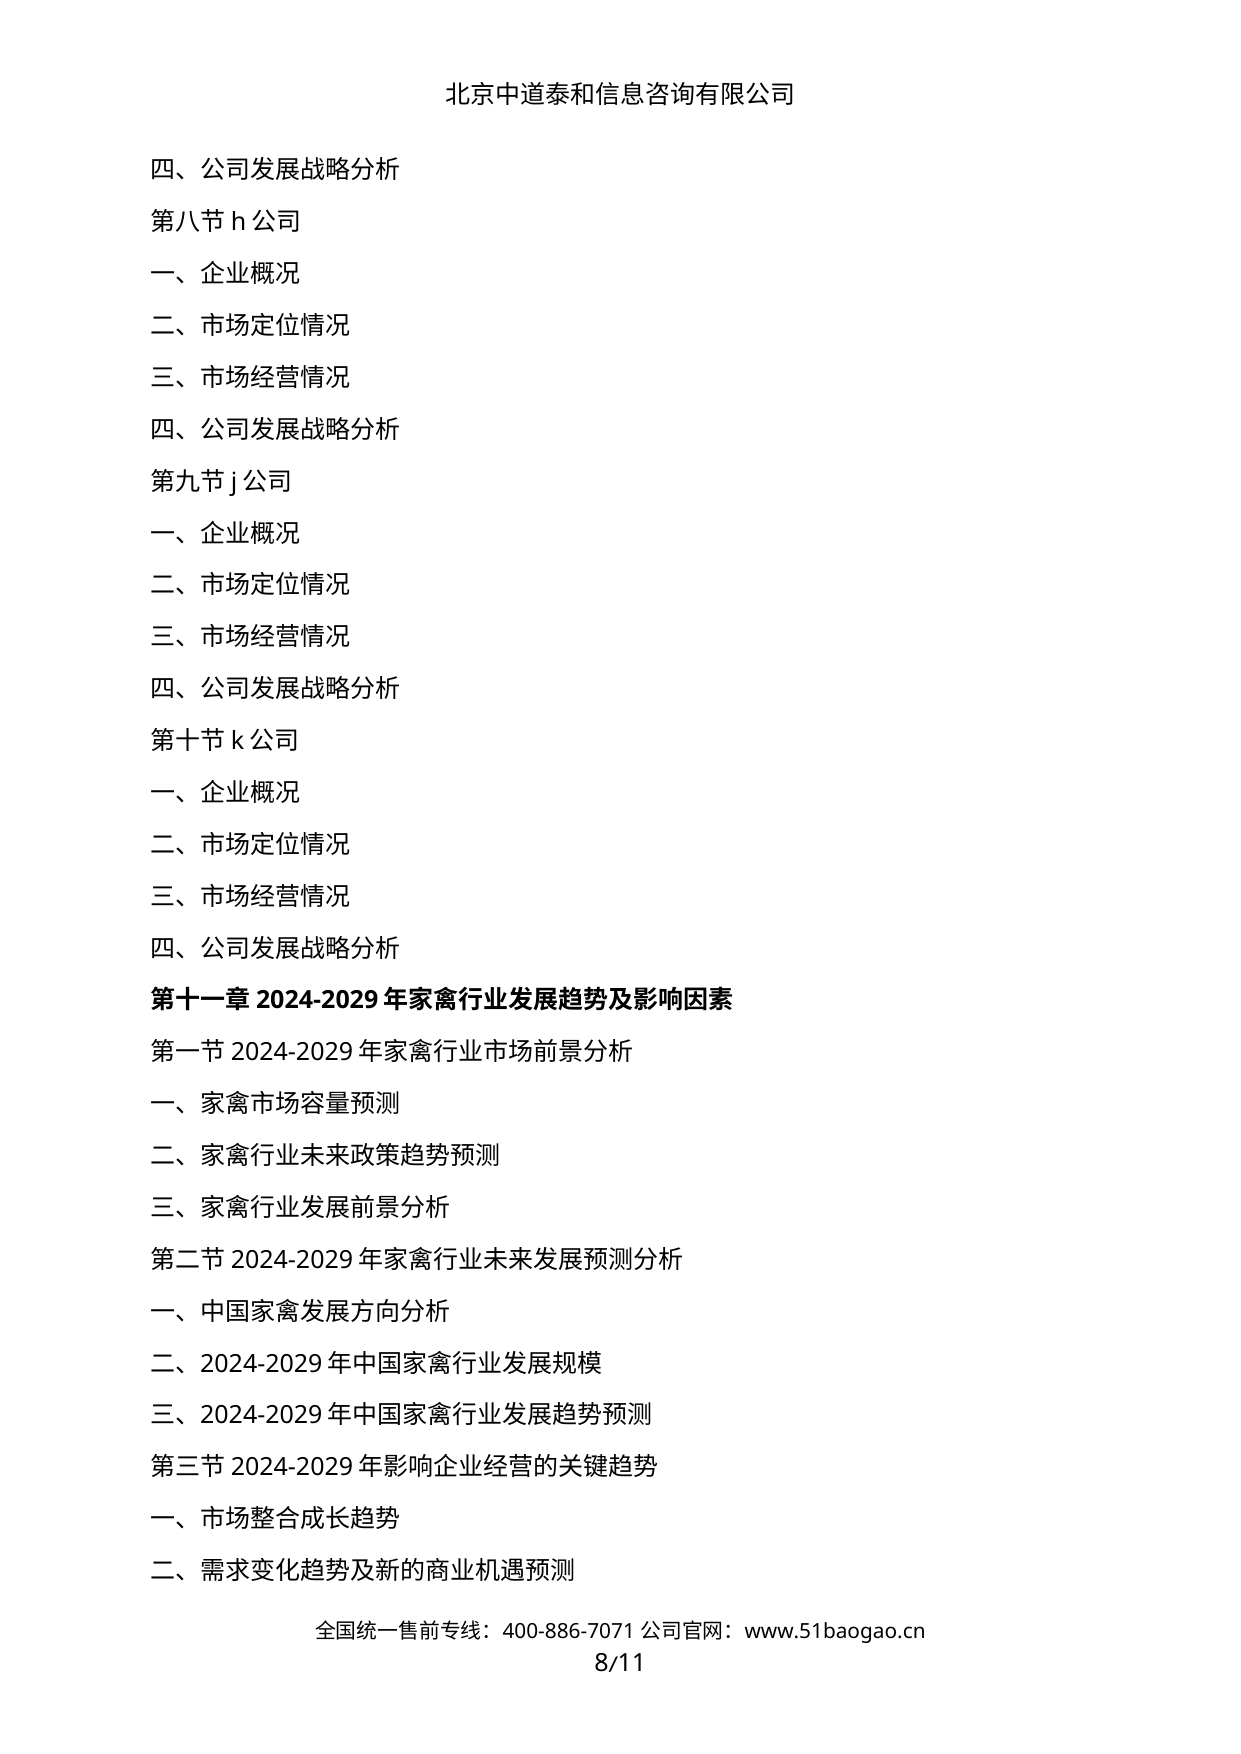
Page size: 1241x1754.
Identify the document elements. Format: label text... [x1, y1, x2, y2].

text 二、市场定位情况 [150, 565, 1090, 601]
text 第二节 2024-2029年家禽行业未来发展预测分析 [150, 1239, 1090, 1276]
text 第八节 h公司 [150, 202, 1090, 238]
text 第三节 2024-2029年影响企业经营的关键趋势 [150, 1447, 1090, 1483]
text 第九节 j公司 [150, 461, 1090, 497]
text 一、企业概况 [150, 772, 1090, 809]
text 三、市场经营情况 [150, 617, 1090, 653]
text 一、企业概况 [150, 513, 1090, 549]
text 四、公司发展战略分析 [150, 669, 1090, 705]
text 二、家禽行业未来政策趋势预测 [150, 1136, 1090, 1172]
text 三、市场经营情况 [150, 876, 1090, 912]
text 三、2024-2029年中国家禽行业发展趋势预测 [150, 1395, 1090, 1431]
text 四、公司发展战略分析 [150, 409, 1090, 446]
text 一、企业概况 [150, 254, 1090, 290]
text 四、公司发展战略分析 [150, 150, 1090, 186]
text 二、需求变化趋势及新的商业机遇预测 [150, 1551, 1090, 1587]
text 二、市场定位情况 [150, 824, 1090, 861]
text 二、2024-2029年中国家禽行业发展规模 [150, 1343, 1090, 1379]
text 二、市场定位情况 [150, 306, 1090, 342]
text 一、中国家禽发展方向分析 [150, 1291, 1090, 1327]
text 第十节 k公司 [150, 721, 1090, 757]
text 四、公司发展战略分析 [150, 928, 1090, 964]
text 第十一章 2024-2029年家禽行业发展趋势及影响因素 [150, 980, 1090, 1016]
text 第一节 2024-2029年家禽行业市场前景分析 [150, 1032, 1090, 1068]
text 三、家禽行业发展前景分析 [150, 1187, 1090, 1224]
text 一、市场整合成长趋势 [150, 1499, 1090, 1535]
text 一、家禽市场容量预测 [150, 1084, 1090, 1120]
text 三、市场经营情况 [150, 357, 1090, 394]
